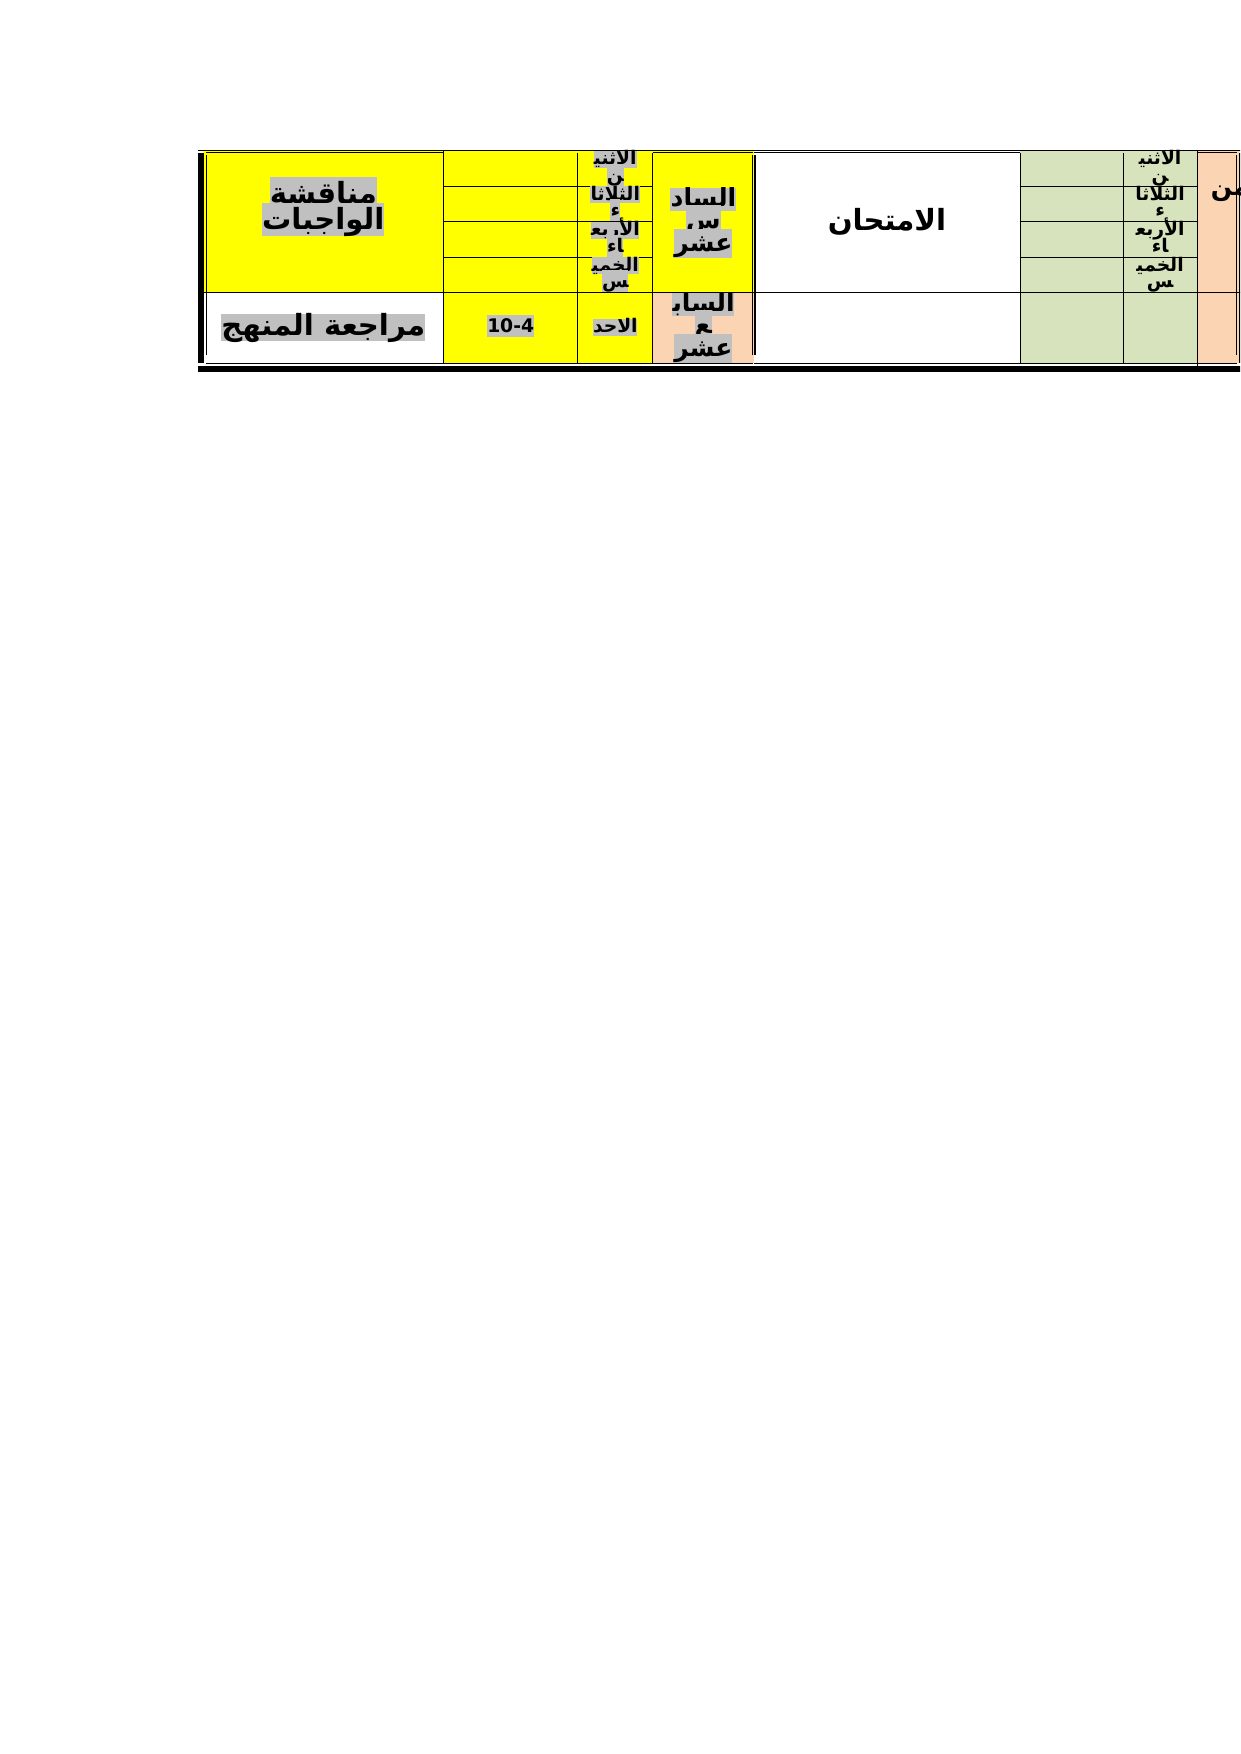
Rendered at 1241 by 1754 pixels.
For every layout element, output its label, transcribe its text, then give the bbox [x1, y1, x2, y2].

table_cell 10-4 [444, 293, 577, 363]
table_cell [1020, 151, 1123, 186]
table_cell الخميس [1124, 258, 1197, 292]
table_cell مراجعة المنهج [204, 293, 443, 363]
table_cell الامتحان [754, 153, 1020, 292]
table_cell السابع عشر [653, 293, 695, 363]
table_cell [444, 258, 577, 292]
table_cell الثلاثاء [578, 187, 610, 221]
table_cell الاثنين [578, 151, 607, 186]
table_cell مناقشة الواجبات [203, 151, 443, 292]
table_cell الأربعاء [1124, 222, 1197, 257]
table_cell [1198, 293, 1239, 363]
table_cell الاثنين [624, 151, 653, 186]
table_cell [444, 187, 577, 221]
table_cell الخميس [628, 258, 652, 292]
table_cell [1021, 187, 1123, 221]
table_cell الأربعاء [578, 222, 607, 257]
table_cell [1021, 222, 1123, 257]
table_cell الأربعاء [623, 222, 652, 257]
table_cell [1124, 293, 1197, 363]
table_cell [1021, 293, 1123, 363]
table_cell الخميس [578, 258, 602, 292]
table_cell [1021, 258, 1123, 292]
table_cell الاثنين [1123, 151, 1197, 186]
table_cell [444, 151, 578, 186]
table_cell [754, 293, 1020, 363]
table_cell [444, 222, 577, 257]
table_cell الثامن [1198, 151, 1240, 292]
table_cell الثلاثاء [620, 187, 652, 221]
table_cell السادس عشر [653, 151, 754, 292]
table_cell الاحد [578, 293, 652, 363]
table_cell الثلاثاء [1124, 187, 1197, 221]
table_cell السابع عشر [712, 293, 754, 363]
